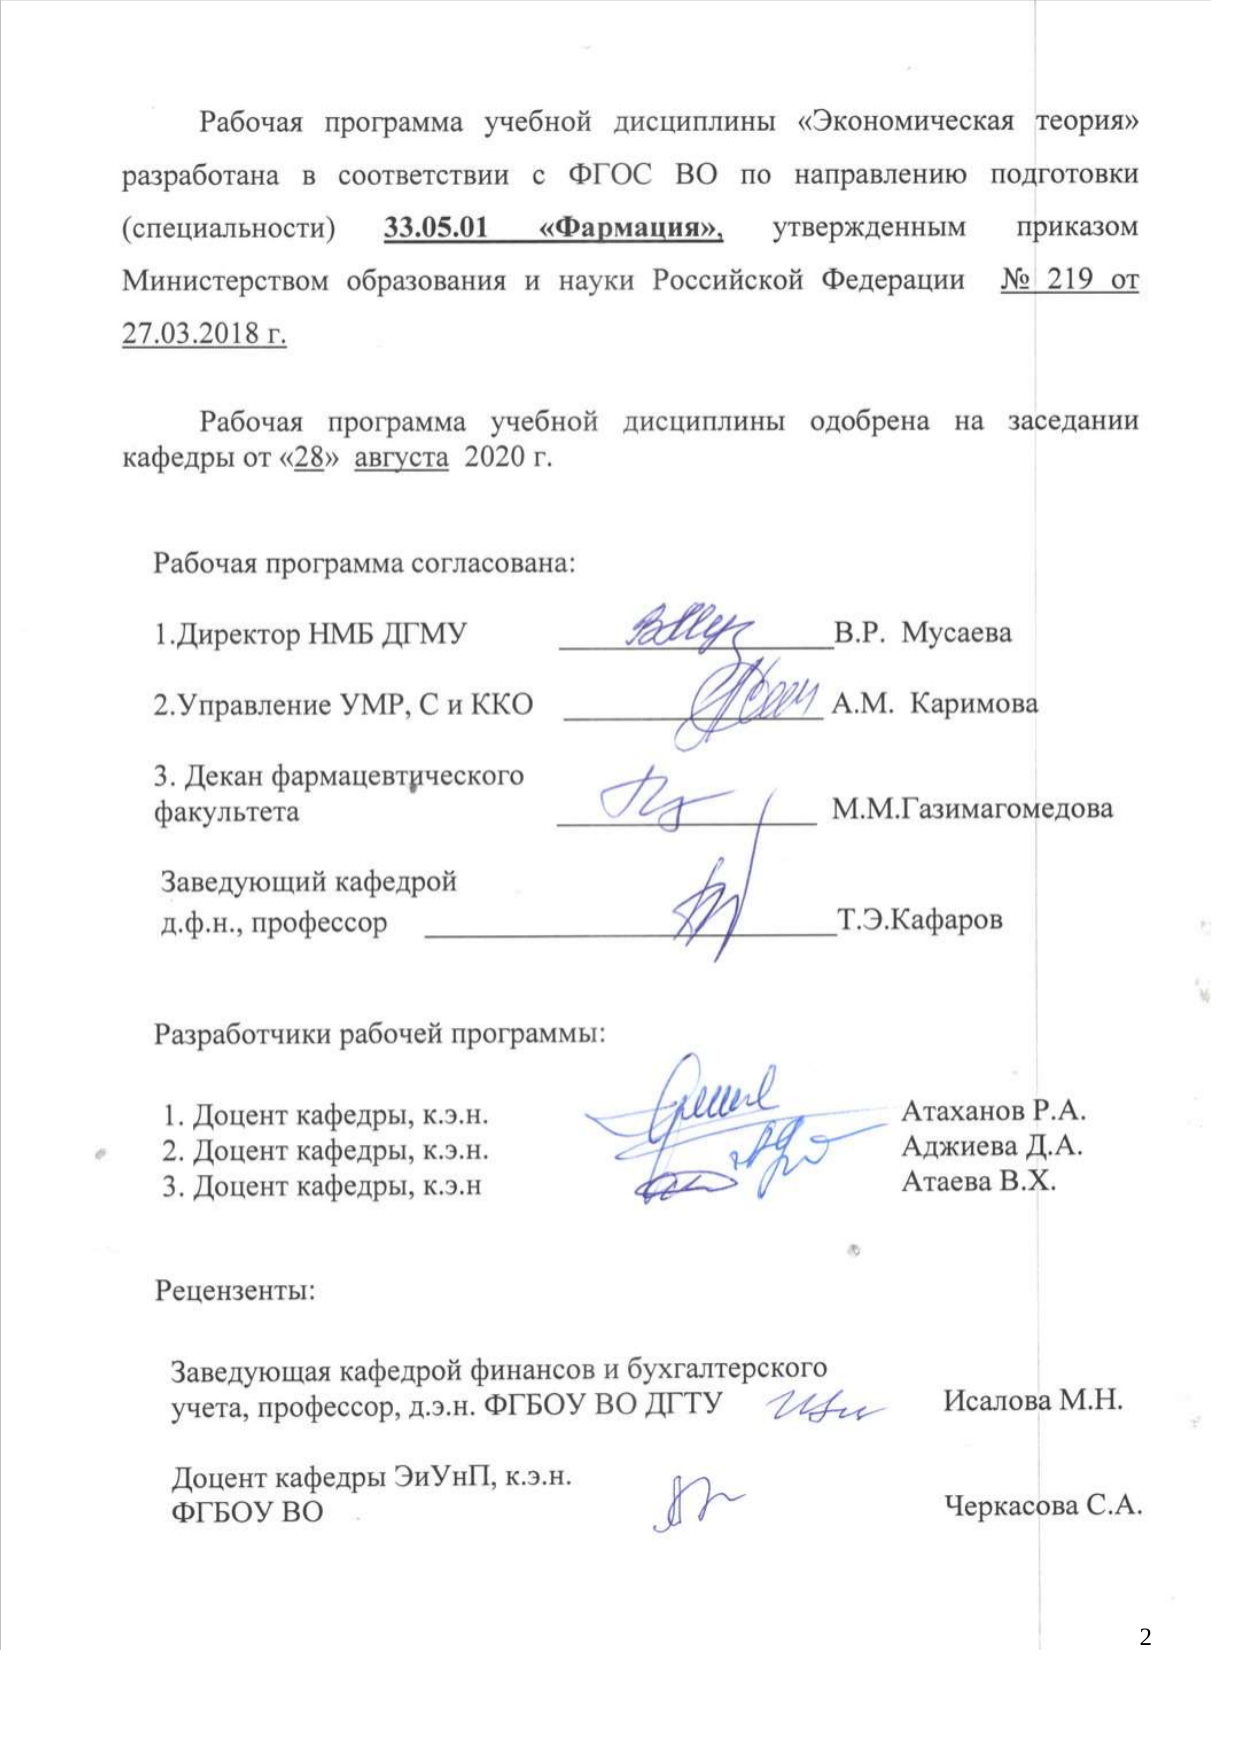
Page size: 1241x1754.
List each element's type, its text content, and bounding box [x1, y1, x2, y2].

text 2 [1139, 1622, 1154, 1651]
picture [0, 0, 1212, 1650]
